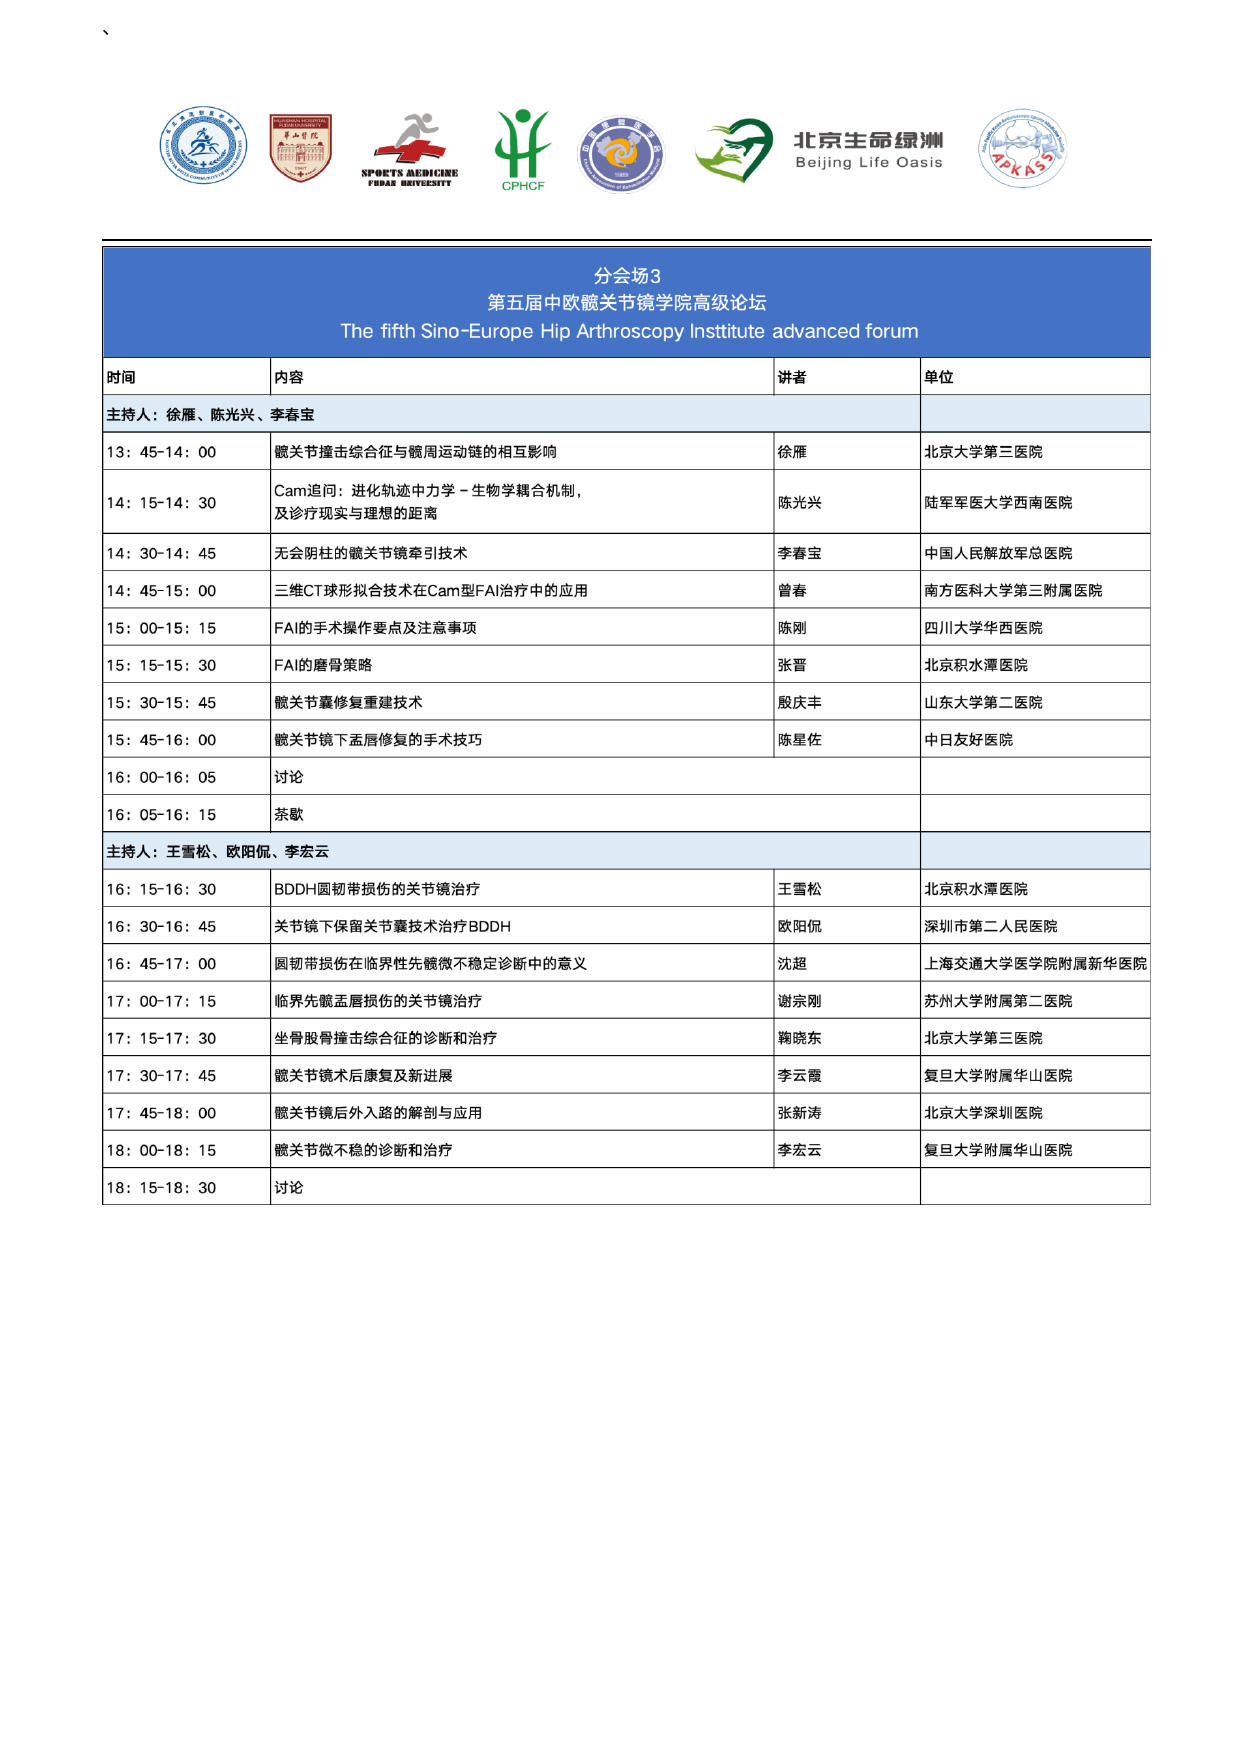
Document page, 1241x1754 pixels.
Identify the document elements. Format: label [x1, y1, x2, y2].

picture [102, 246, 1151, 1205]
picture [102, 40, 1152, 237]
